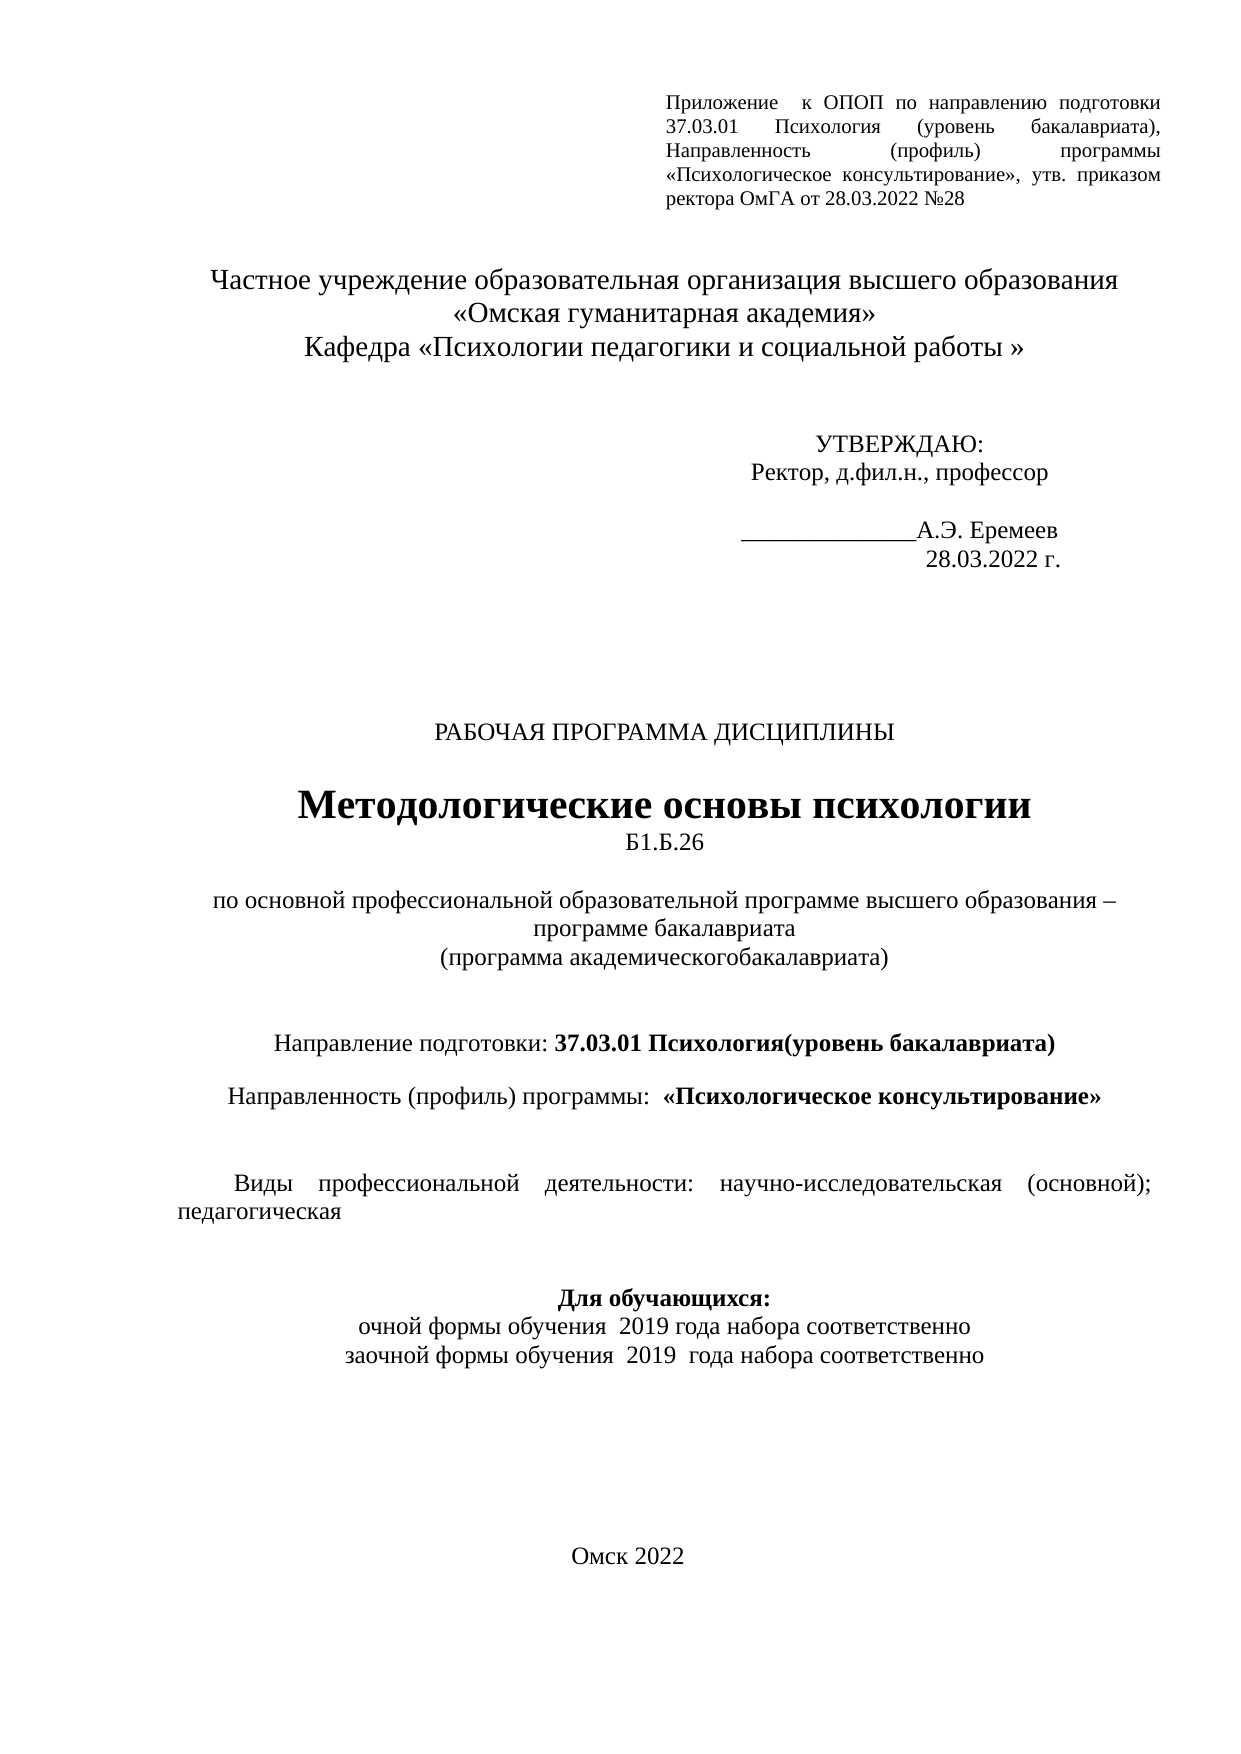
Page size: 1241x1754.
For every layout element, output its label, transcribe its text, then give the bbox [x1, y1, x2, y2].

text Для обучающихся: [177, 1283, 1152, 1311]
text очной формы обучения 2019 года набора соответственно [177, 1311, 1152, 1340]
text по основной профессиональной образовательной программе высшего образования – [177, 885, 1152, 913]
text Направленность (профиль) программы: «Психологическое консультирование» [177, 1081, 1152, 1110]
text Методологические основы психологии [177, 779, 1152, 827]
text Омск 2022 [177, 1541, 1152, 1570]
text (программа академическогобакалавриата) [177, 942, 1152, 971]
text заочной формы обучения 2019 года набора соответственно [177, 1340, 1152, 1369]
text Б1.Б.26 [177, 827, 1152, 856]
text Направление подготовки: 37.03.01 Психология(уровень бакалавриата) [177, 1028, 1152, 1081]
text Частное учреждение образовательная организация высшего образования [177, 262, 1152, 295]
text РАБОЧАЯ ПРОГРАММА ДИСЦИПЛИНЫ [177, 717, 1152, 746]
text программе бакалавриата [177, 913, 1152, 942]
text Кафедра «Психологии педагогики и социальной работы » [177, 329, 1152, 362]
text «Омская гуманитарная академия» [177, 295, 1152, 329]
text Виды профессиональной деятельности: научно-исследовательская (основной); педагогическая [177, 1168, 1152, 1225]
